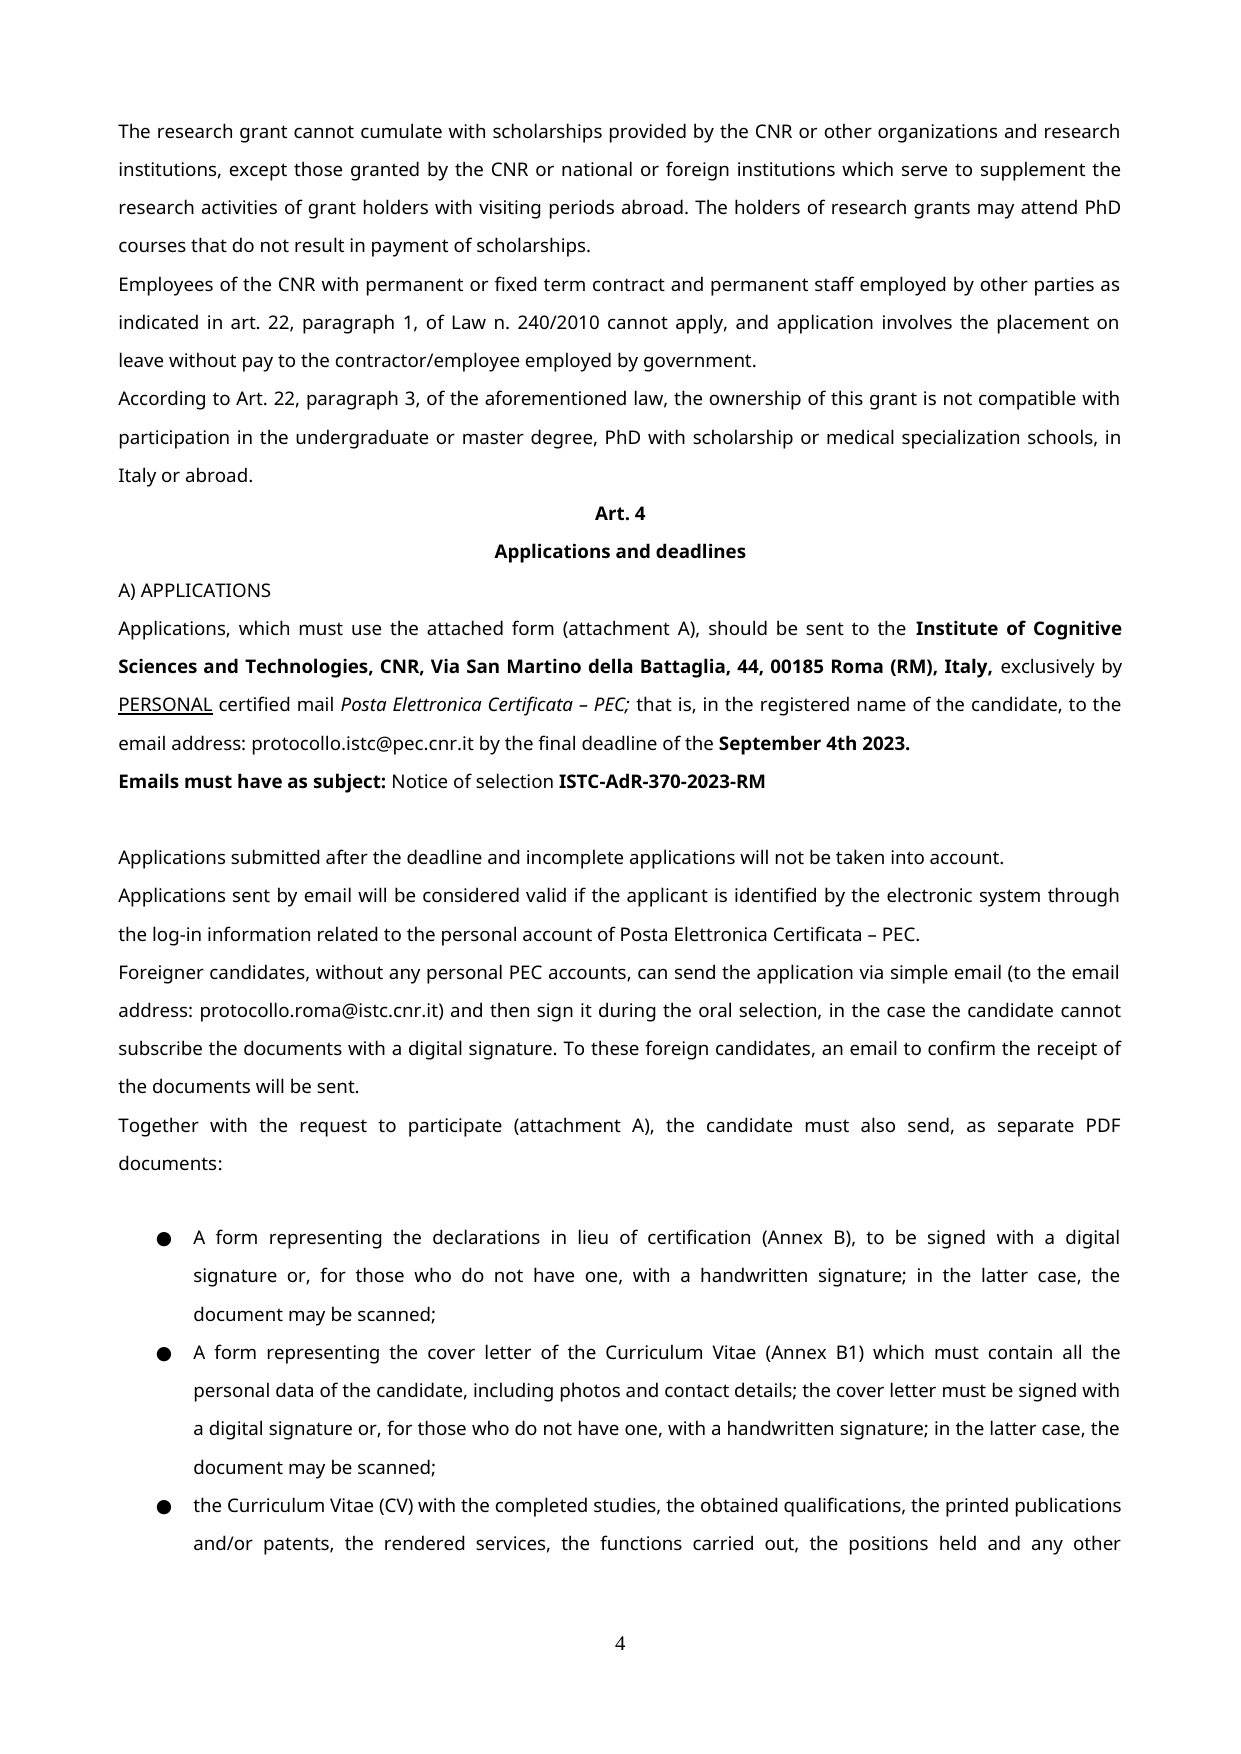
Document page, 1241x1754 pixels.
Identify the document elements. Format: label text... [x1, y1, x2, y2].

text According to Art. 22, paragraph 3, of the aforementioned law, the ownership of this grant is not compatible with participation in the undergraduate or master degree, PhD with scholarship or medical specialization schools, in Italy or abroad. [118, 386, 1122, 488]
text The research grant cannot cumulate with scholarships provided by the CNR or other organizations and research institutions, except those granted by the CNR or national or foreign institutions which serve to supplement the research activities of grant holders with visiting periods abroad. The holders of research grants may attend PhD courses that do not result in payment of scholarships. [118, 118, 1122, 258]
text Together with the request to participate (attachment A), the candidate must also send, as separate PDF documents: [118, 1112, 1122, 1176]
text Applications, which must use the attached form (attachment A), should be sent to the Institute of Cognitive Sciences and Technologies, CNR, Via San Martino della Battaglia, 44, 00185 Roma (RM), Italy, exclusively by PERSONAL certified mail Posta Elettronica Certificata – PEC; that is, in the registered name of the candidate, to the email address: protocollo.istc@pec.cnr.it by the final deadline of the September 4th 2023. [118, 615, 1122, 755]
text Employees of the CNR with permanent or fixed term contract and permanent staff employed by other parties as indicated in art. 22, paragraph 1, of Law n. 240/2010 cannot apply, and application involves the placement on leave without pay to the contractor/employee employed by government. [118, 271, 1122, 373]
text Foreigner candidates, without any personal PEC accounts, can send the application via simple email (to the email address: protocollo.roma@istc.cnr.it) and then sign it during the oral selection, in the case the candidate cannot subscribe the documents with a digital signature. To these foreign candidates, an email to confirm the receipt of the documents will be sent. [118, 959, 1122, 1099]
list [156, 1492, 1122, 1556]
list A form representing the cover letter of the Curriculum Vitae (Annex B1) which must contain all the personal data of the candidate, including photos and contact details; the cover letter must be signed with a digital signature or, for those who do not have one, with a handwritten signature; in the latter case, the document may be scanned; [156, 1339, 1122, 1479]
text A) APPLICATIONS [118, 577, 1122, 602]
list A form representing the declarations in lieu of certification (Annex B), to be signed with a digital signature or, for those who do not have one, with a handwritten signature; in the latter case, the document may be scanned; [156, 1224, 1122, 1327]
text Applications sent by email will be considered valid if the applicant is identified by the electronic system through the log-in information related to the personal account of Posta Elettronica Certificata – PEC. [118, 883, 1122, 946]
text Art. 4 Applications and deadlines [118, 500, 1122, 564]
text Emails must have as subject: Notice of selection ISTC-AdR-370-2023-RM [118, 768, 1122, 793]
text Applications submitted after the deadline and incomplete applications will not be taken into account. [118, 844, 1122, 870]
